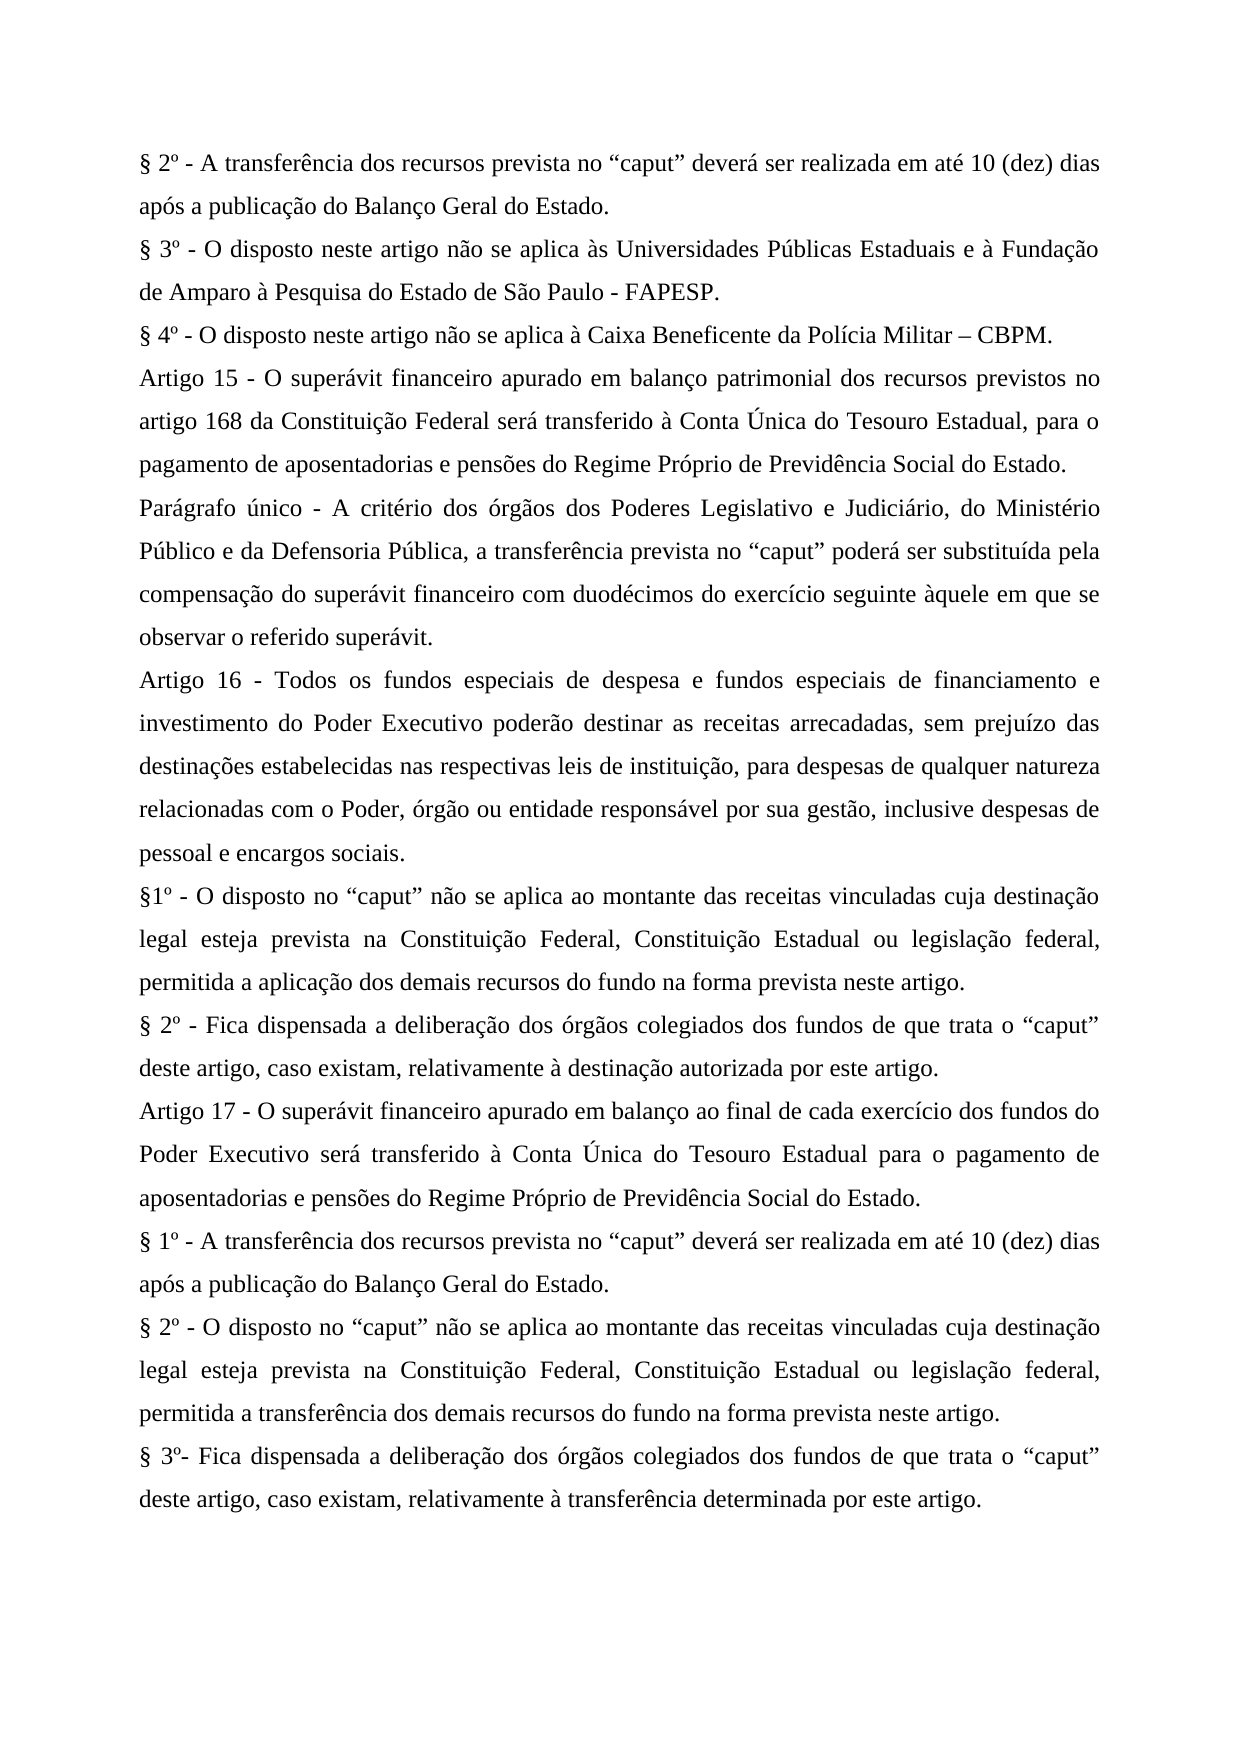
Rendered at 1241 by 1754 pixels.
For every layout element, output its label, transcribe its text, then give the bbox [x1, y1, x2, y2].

text §1º - O disposto no “caput” não se aplica ao montante das receitas vinculadas cuja destinação legal esteja prevista na Constituição Federal, Constituição Estadual ou legislação federal, permitida a aplicação dos demais recursos do fundo na forma prevista neste artigo. [139, 881, 1101, 996]
text Artigo 15 - O superávit financeiro apurado em balanço patrimonial dos recursos previstos no artigo 168 da Constituição Federal será transferido à Conta Única do Tesouro Estadual, para o pagamento de aposentadorias e pensões do Regime Próprio de Previdência Social do Estado. [139, 363, 1101, 478]
text Parágrafo único - A critério dos órgãos dos Poderes Legislativo e Judiciário, do Ministério Público e da Defensoria Pública, a transferência prevista no “caput” poderá ser substituída pela compensação do superávit financeiro com duodécimos do exercício seguinte àquele em que se observar o referido superávit. [139, 493, 1101, 651]
text Artigo 17 - O superávit financeiro apurado em balanço ao final de cada exercício dos fundos do Poder Executivo será transferido à Conta Única do Tesouro Estadual para o pagamento de aposentadorias e pensões do Regime Próprio de Previdência Social do Estado. [139, 1096, 1101, 1211]
text § 3º - O disposto neste artigo não se aplica às Universidades Públicas Estaduais e à Fundação de Amparo à Pesquisa do Estado de São Paulo - FAPESP. [139, 234, 1101, 306]
text § 2º - O disposto no “caput” não se aplica ao montante das receitas vinculadas cuja destinação legal esteja prevista na Constituição Federal, Constituição Estadual ou legislação federal, permitida a transferência dos demais recursos do fundo na forma prevista neste artigo. [139, 1312, 1101, 1427]
text § 2º - A transferência dos recursos prevista no “caput” deverá ser realizada em até 10 (dez) dias após a publicação do Balanço Geral do Estado. [139, 148, 1101, 219]
text § 4º - O disposto neste artigo não se aplica à Caixa Beneficente da Polícia Militar – CBPM. [139, 320, 1101, 349]
text § 1º - A transferência dos recursos prevista no “caput” deverá ser realizada em até 10 (dez) dias após a publicação do Balanço Geral do Estado. [139, 1226, 1101, 1298]
text § 2º - Fica dispensada a deliberação dos órgãos colegiados dos fundos de que trata o “caput” deste artigo, caso existam, relativamente à destinação autorizada por este artigo. [139, 1010, 1101, 1082]
text § 3º- Fica dispensada a deliberação dos órgãos colegiados dos fundos de que trata o “caput” deste artigo, caso existam, relativamente à transferência determinada por este artigo. [139, 1441, 1101, 1513]
text Artigo 16 - Todos os fundos especiais de despesa e fundos especiais de financiamento e investimento do Poder Executivo poderão destinar as receitas arrecadadas, sem prejuízo das destinações estabelecidas nas respectivas leis de instituição, para despesas de qualquer natureza relacionadas com o Poder, órgão ou entidade responsável por sua gestão, inclusive despesas de pessoal e encargos sociais. [139, 665, 1101, 866]
